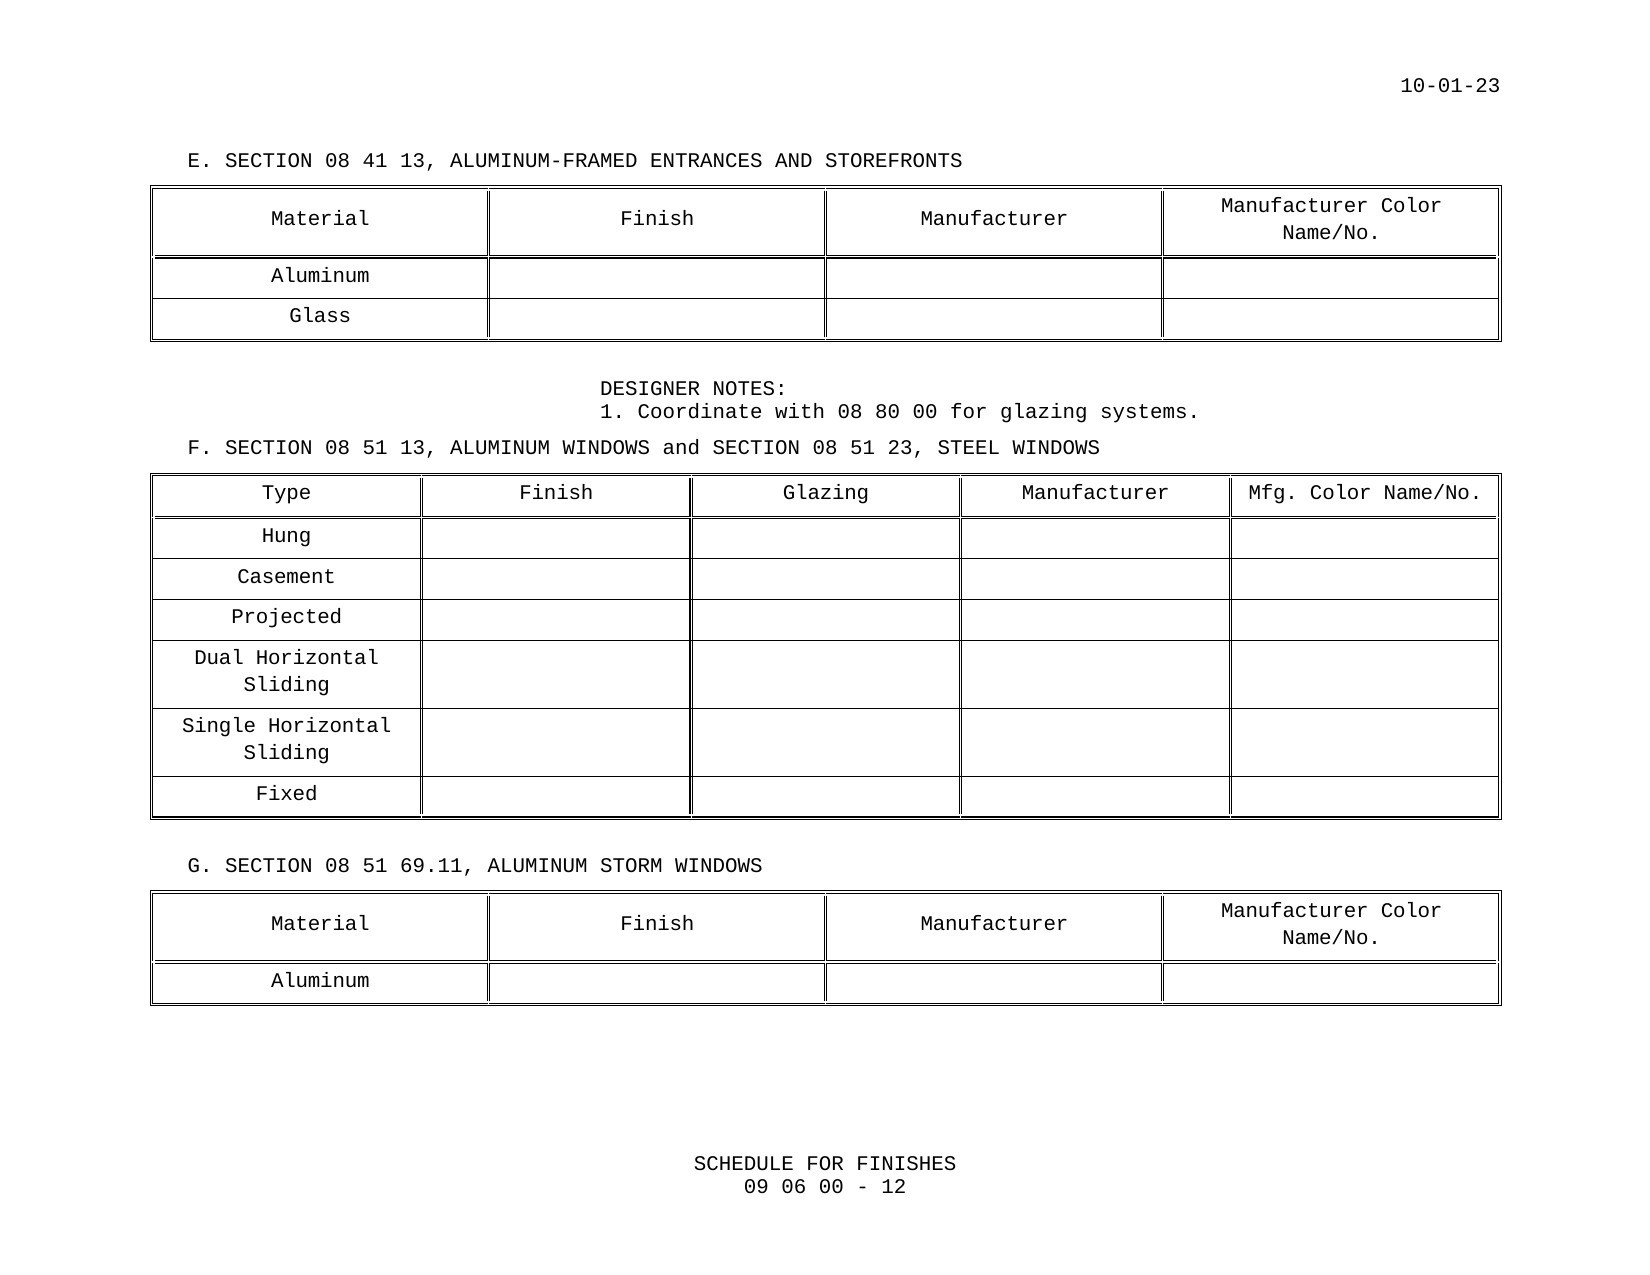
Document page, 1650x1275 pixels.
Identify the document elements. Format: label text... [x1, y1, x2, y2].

table_cell [827, 259, 1161, 298]
table_cell Aluminum [152, 255, 489, 298]
table_cell Hung [153, 516, 420, 558]
table_cell [423, 600, 689, 640]
text DESIGNER NOTES: [600, 377, 1500, 401]
table_cell [962, 709, 1229, 776]
table_cell Dual Horizontal Sliding [153, 641, 420, 708]
text E. SECTION 08 41 13, ALUMINUM-FRAMED ENTRANCES AND STOREFRONTS [187, 150, 1500, 174]
table_cell Aluminum [152, 960, 489, 1003]
text F. SECTION 08 51 13, ALUMINUM WINDOWS and SECTION 08 51 23, STEEL WINDOWS [187, 437, 1500, 461]
table_header Material [152, 891, 489, 960]
table_header Manufacturer [826, 891, 1163, 960]
table_cell [693, 559, 959, 599]
table_cell [826, 960, 1163, 1003]
table_header Manufacturer [961, 476, 1230, 516]
table_cell Casement [153, 559, 420, 599]
table_cell [1163, 255, 1500, 298]
table_header Finish [489, 891, 826, 960]
table_header Manufacturer Color Name/No. [1163, 189, 1498, 255]
text G. SECTION 08 51 69.11, ALUMINUM STORM WINDOWS [187, 855, 1500, 878]
table_cell [423, 559, 689, 599]
table_header Mfg. Color Name/No. [1230, 476, 1498, 516]
text 1. Coordinate with 08 80 00 for glazing systems. [600, 401, 1500, 425]
table_header Finish [421, 476, 691, 516]
table_header Type [153, 476, 421, 516]
table_cell [962, 559, 1229, 599]
table_cell [490, 259, 824, 298]
table_cell [826, 299, 1163, 339]
table_header Manufacturer [826, 186, 1163, 255]
table_cell [691, 777, 961, 816]
table_cell [693, 709, 959, 776]
table_cell [423, 641, 689, 708]
table_cell Single Horizontal Sliding [153, 709, 420, 776]
table_cell Projected [153, 600, 420, 640]
table_cell [1232, 516, 1498, 558]
table_cell Fixed [153, 777, 421, 816]
table_cell [1163, 299, 1498, 339]
table_cell [423, 709, 689, 776]
table_header Glazing [691, 474, 961, 516]
table_cell [421, 777, 691, 816]
table_header Finish [489, 186, 826, 255]
table_cell [962, 519, 1229, 558]
table_cell [1232, 600, 1498, 640]
table_header Manufacturer Color Name/No. [1163, 894, 1498, 960]
table_cell [1232, 641, 1498, 708]
table_cell [962, 600, 1229, 640]
table_cell [693, 600, 959, 640]
table_cell [1163, 960, 1500, 1003]
table_cell [423, 519, 689, 558]
table_cell Glass [153, 299, 489, 339]
table_cell [961, 777, 1230, 816]
table_cell [1232, 559, 1498, 599]
table_cell [1230, 777, 1498, 816]
table_cell [489, 299, 826, 339]
table_cell [693, 519, 959, 558]
table_cell [1232, 709, 1498, 776]
table_header Material [152, 186, 489, 255]
table_cell [693, 641, 959, 708]
table_cell [962, 641, 1229, 708]
table_cell [489, 960, 826, 1003]
